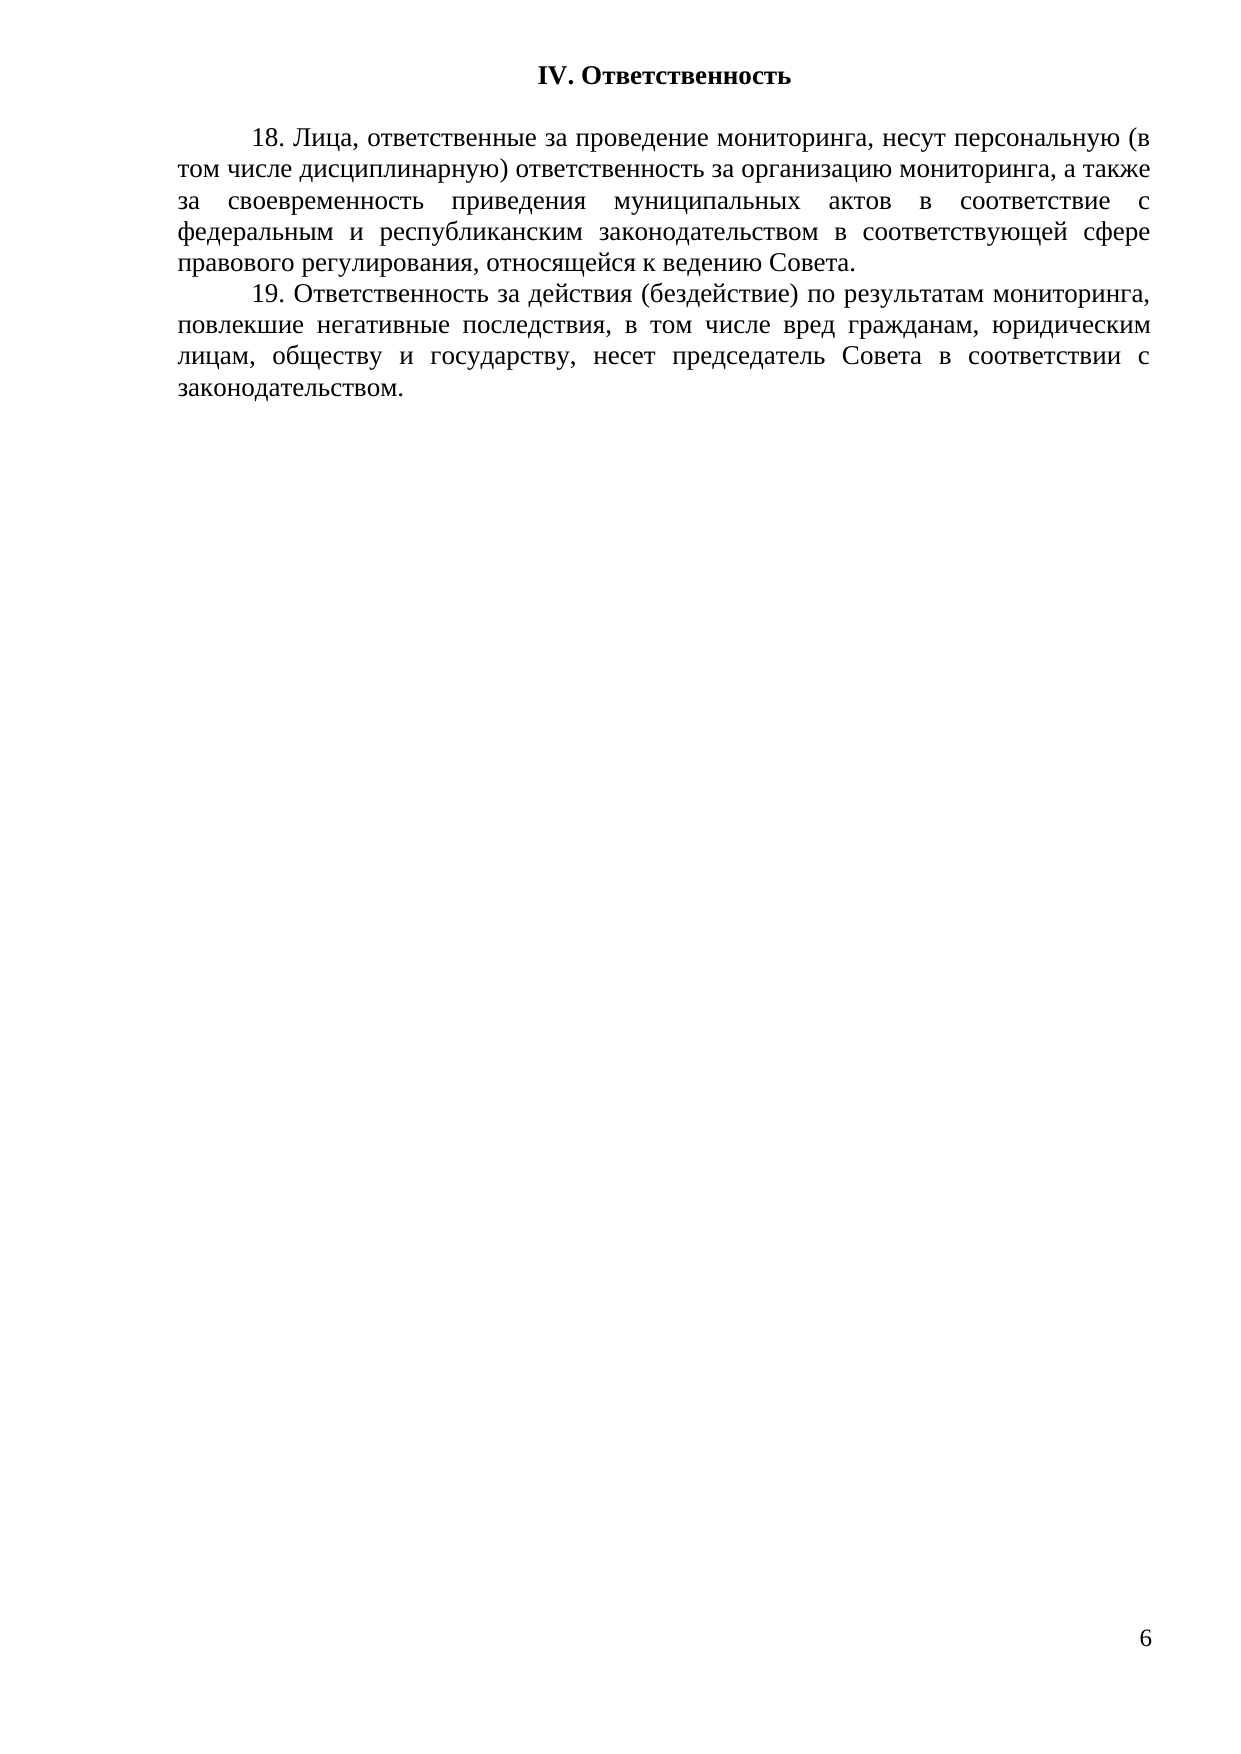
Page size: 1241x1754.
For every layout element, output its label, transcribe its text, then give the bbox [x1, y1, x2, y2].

text IV. Ответственность [177, 59, 1152, 90]
text 19. Ответственность за действия (бездействие) по результатам мониторинга, повлекшие негативные последствия, в том числе вред гражданам, юридическим лицам, обществу и государству, несет председатель Совета в соответствии с законодательством. [177, 277, 1152, 402]
text 18. Лица, ответственные за проведение мониторинга, несут персональную (в том числе дисциплинарную) ответственность за организацию мониторинга, а также за своевременность приведения муниципальных актов в соответствие с федеральным и республиканским законодательством в соответствующей сфере правового регулирования, относящейся к ведению Совета. [177, 121, 1152, 277]
